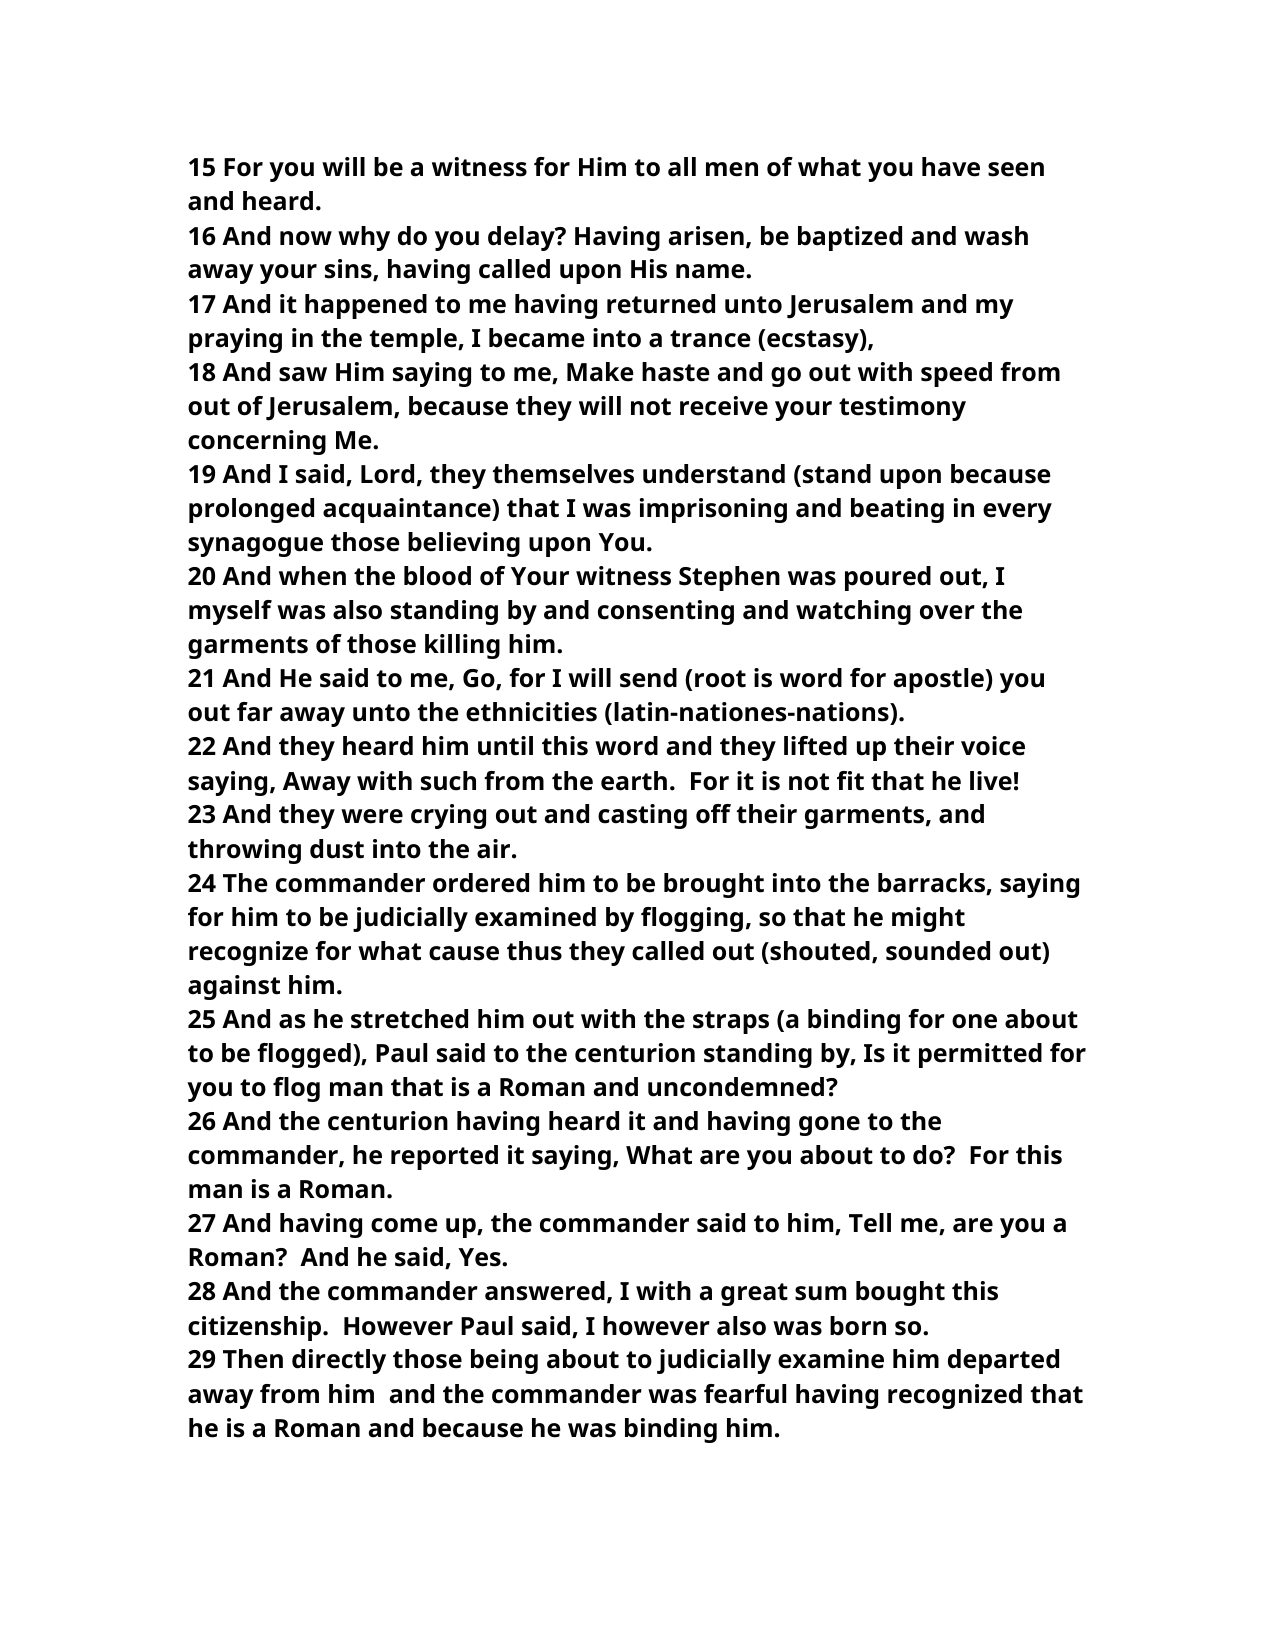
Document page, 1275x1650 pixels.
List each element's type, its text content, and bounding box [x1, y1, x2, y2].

text 22 And they heard him until this word and they lifted up their voice saying, Away with such from the earth. For it is not fit that he live! [187, 729, 1087, 797]
text 26 And the centurion having heard it and having gone to the commander, he reported it saying, What are you about to do? For this man is a Roman. [187, 1104, 1087, 1206]
text 25 And as he stretched him out with the straps (a binding for one about to be flogged), Paul said to the centurion standing by, Is it permitted for you to flog man that is a Roman and uncondemned? [187, 1002, 1087, 1104]
text 29 Then directly those being about to judicially examine him departed away from him and the commander was fearful having recognized that he is a Roman and because he was binding him. [187, 1342, 1087, 1444]
text 20 And when the blood of Your witness Stephen was poured out, I myself was also standing by and consenting and watching over the garments of those killing him. [187, 559, 1087, 661]
text 18 And saw Him saying to me, Make haste and go out with speed from out of Jerusalem, because they will not receive your testimony concerning Me. [187, 354, 1087, 457]
text 17 And it happened to me having returned unto Jerusalem and my praying in the temple, I became into a trance (ecstasy), [187, 286, 1087, 354]
text 15 For you will be a witness for Him to all men of what you have seen and heard. [187, 150, 1087, 218]
text 21 And He said to me, Go, for I will send (root is word for apostle) you out far away unto the ethnicities (latin-nationes-nations). [187, 661, 1087, 729]
text 23 And they were crying out and casting off their garments, and throwing dust into the air. [187, 797, 1087, 865]
text 28 And the commander answered, I with a great sum bought this citizenship. However Paul said, I however also was born so. [187, 1274, 1087, 1342]
text 16 And now why do you delay? Having arisen, be baptized and wash away your sins, having called upon His name. [187, 218, 1087, 286]
text 27 And having come up, the commander said to him, Tell me, are you a Roman? And he said, Yes. [187, 1206, 1087, 1274]
text 19 And I said, Lord, they themselves understand (stand upon because prolonged acquaintance) that I was imprisoning and beating in every synagogue those believing upon You. [187, 457, 1087, 559]
text 24 The commander ordered him to be brought into the barracks, saying for him to be judicially examined by flogging, so that he might recognize for what cause thus they called out (shouted, sounded out) against him. [187, 865, 1087, 1002]
